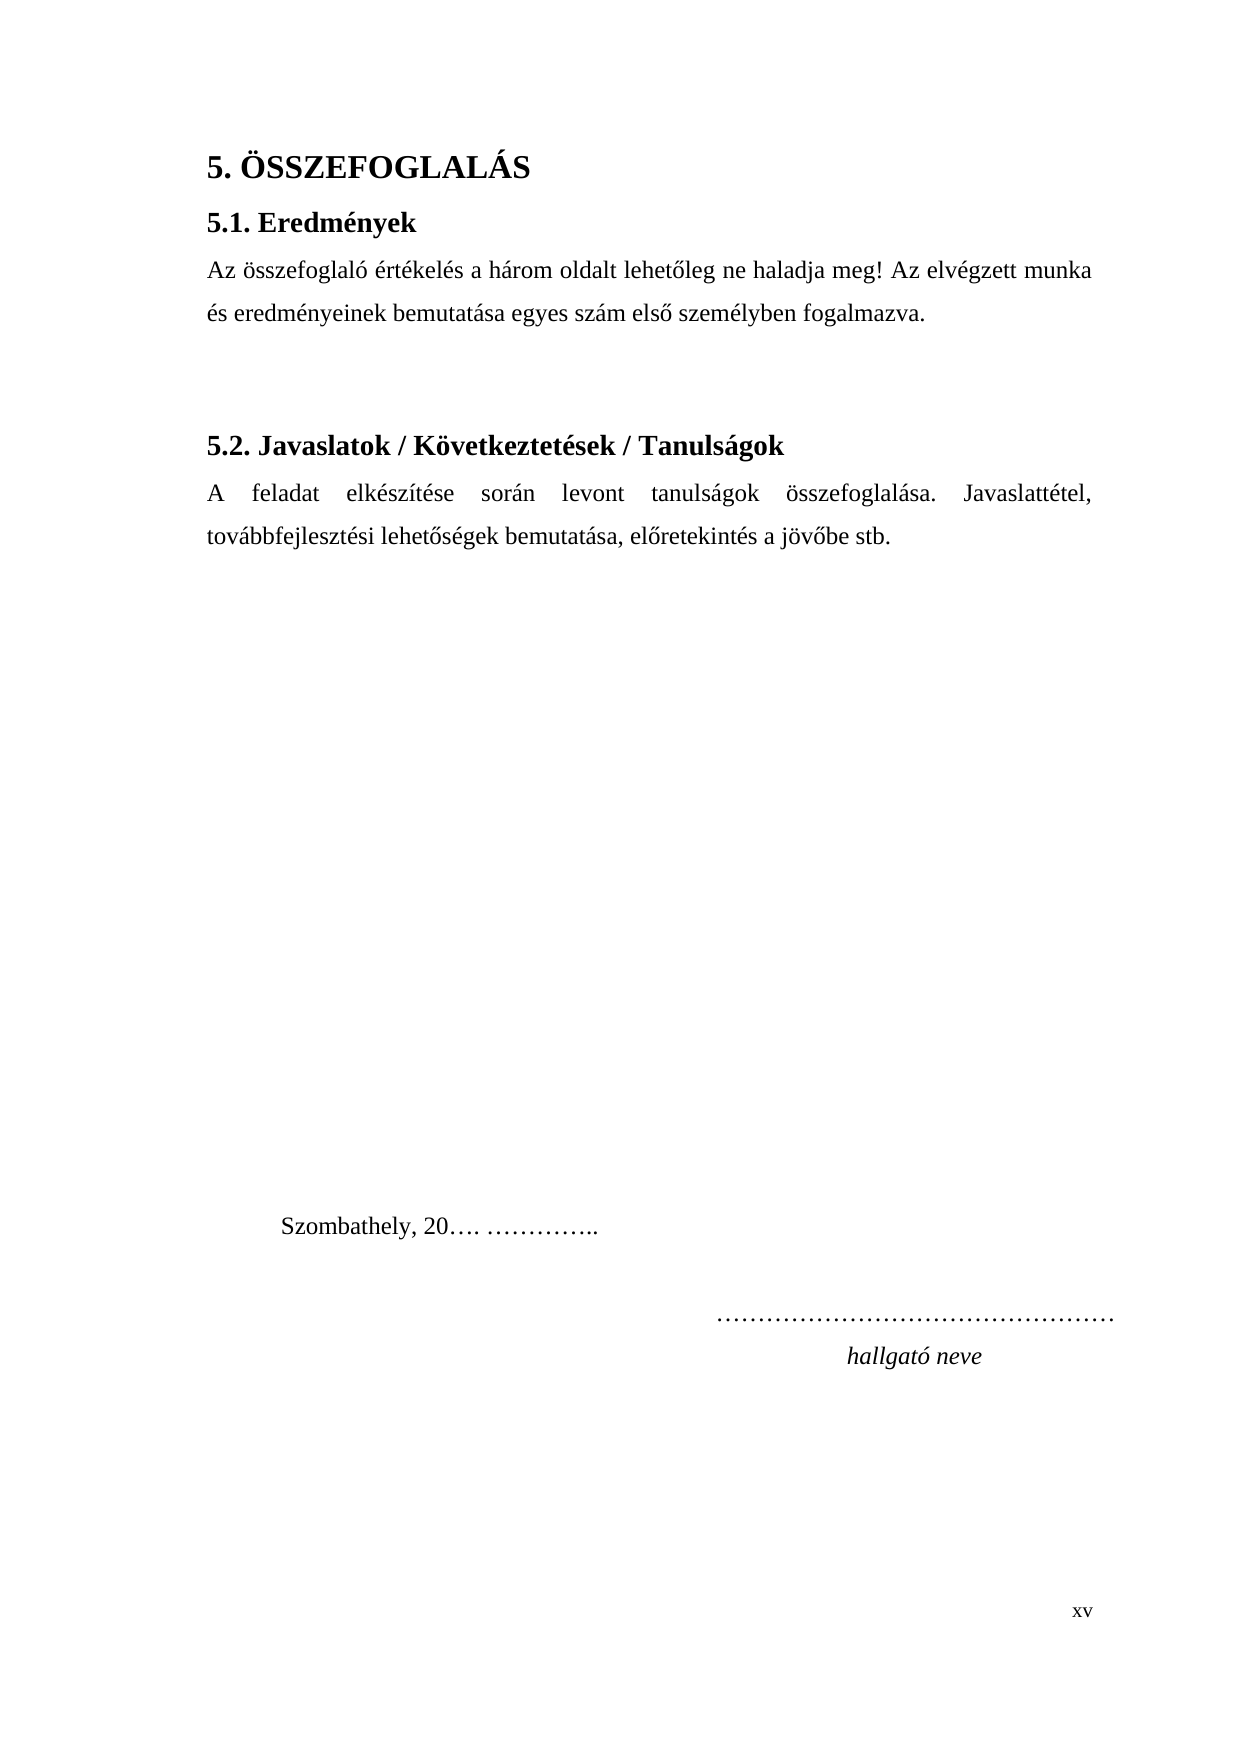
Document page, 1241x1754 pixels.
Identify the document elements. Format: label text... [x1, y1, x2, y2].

text Az összefoglaló értékelés a három oldalt lehetőleg ne haladja meg! Az elvégzett munka és eredményeinek bemutatása egyes szám első személyben fogalmazva. [207, 255, 1093, 327]
text A feladat elkészítése során levont tanulságok összefoglalása. Javaslattétel, továbbfejlesztési lehetőségek bemutatása, előretekintés a jövőbe stb. [207, 478, 1093, 550]
subtitle Összefoglalás [207, 148, 1093, 186]
text hallgató neve [207, 1341, 1093, 1369]
text Szombathely, 20…. ………….. [207, 1211, 1093, 1240]
subtitle Eredmények [207, 205, 1093, 239]
text ………………………………………… [207, 1298, 1093, 1326]
subtitle Javaslatok / Következtetések / Tanulságok [207, 428, 1093, 461]
